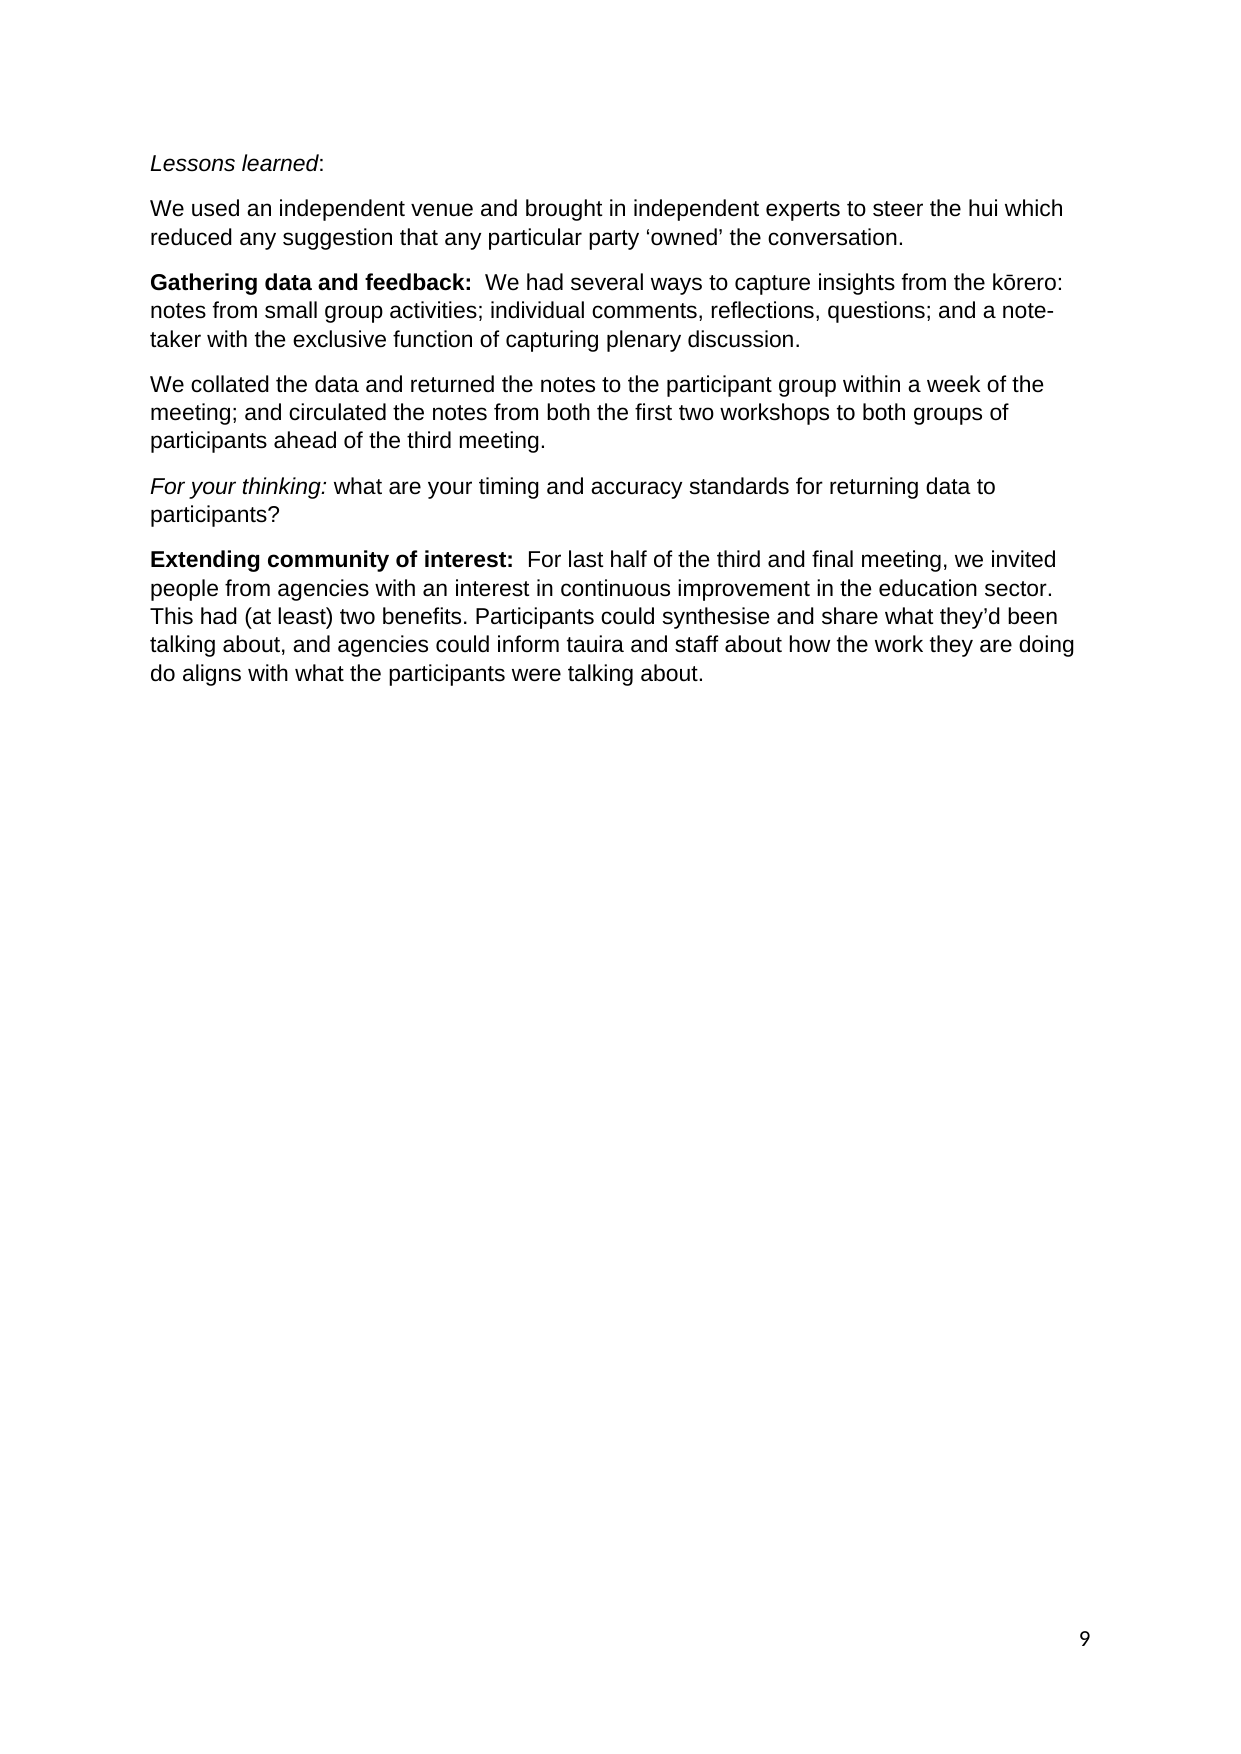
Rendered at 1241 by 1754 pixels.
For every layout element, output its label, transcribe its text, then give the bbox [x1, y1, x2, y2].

text For your thinking: what are your timing and accuracy standards for returning data to participants? [150, 473, 1090, 527]
text Gathering data and feedback: We had several ways to capture insights from the kōrero: notes from small group activities; individual comments, reflections, questions; and a note-taker with the exclusive function of capturing plenary discussion. [150, 269, 1090, 352]
text Extending community of interest: For last half of the third and final meeting, we invited people from agencies with an interest in continuous improvement in the education sector. This had (at least) two benefits. Participants could synthesise and share what they’d been talking about, and agencies could inform tauira and staff about how the work they are doing do aligns with what the participants were talking about. [150, 546, 1090, 686]
text Lessons learned: [150, 150, 1090, 176]
text We used an independent venue and brought in independent experts to steer the hui which reduced any suggestion that any particular party ‘owned’ the conversation. [150, 195, 1090, 250]
text We collated the data and returned the notes to the participant group within a week of the meeting; and circulated the notes from both the first two workshops to both groups of participants ahead of the third meeting. [150, 371, 1090, 454]
